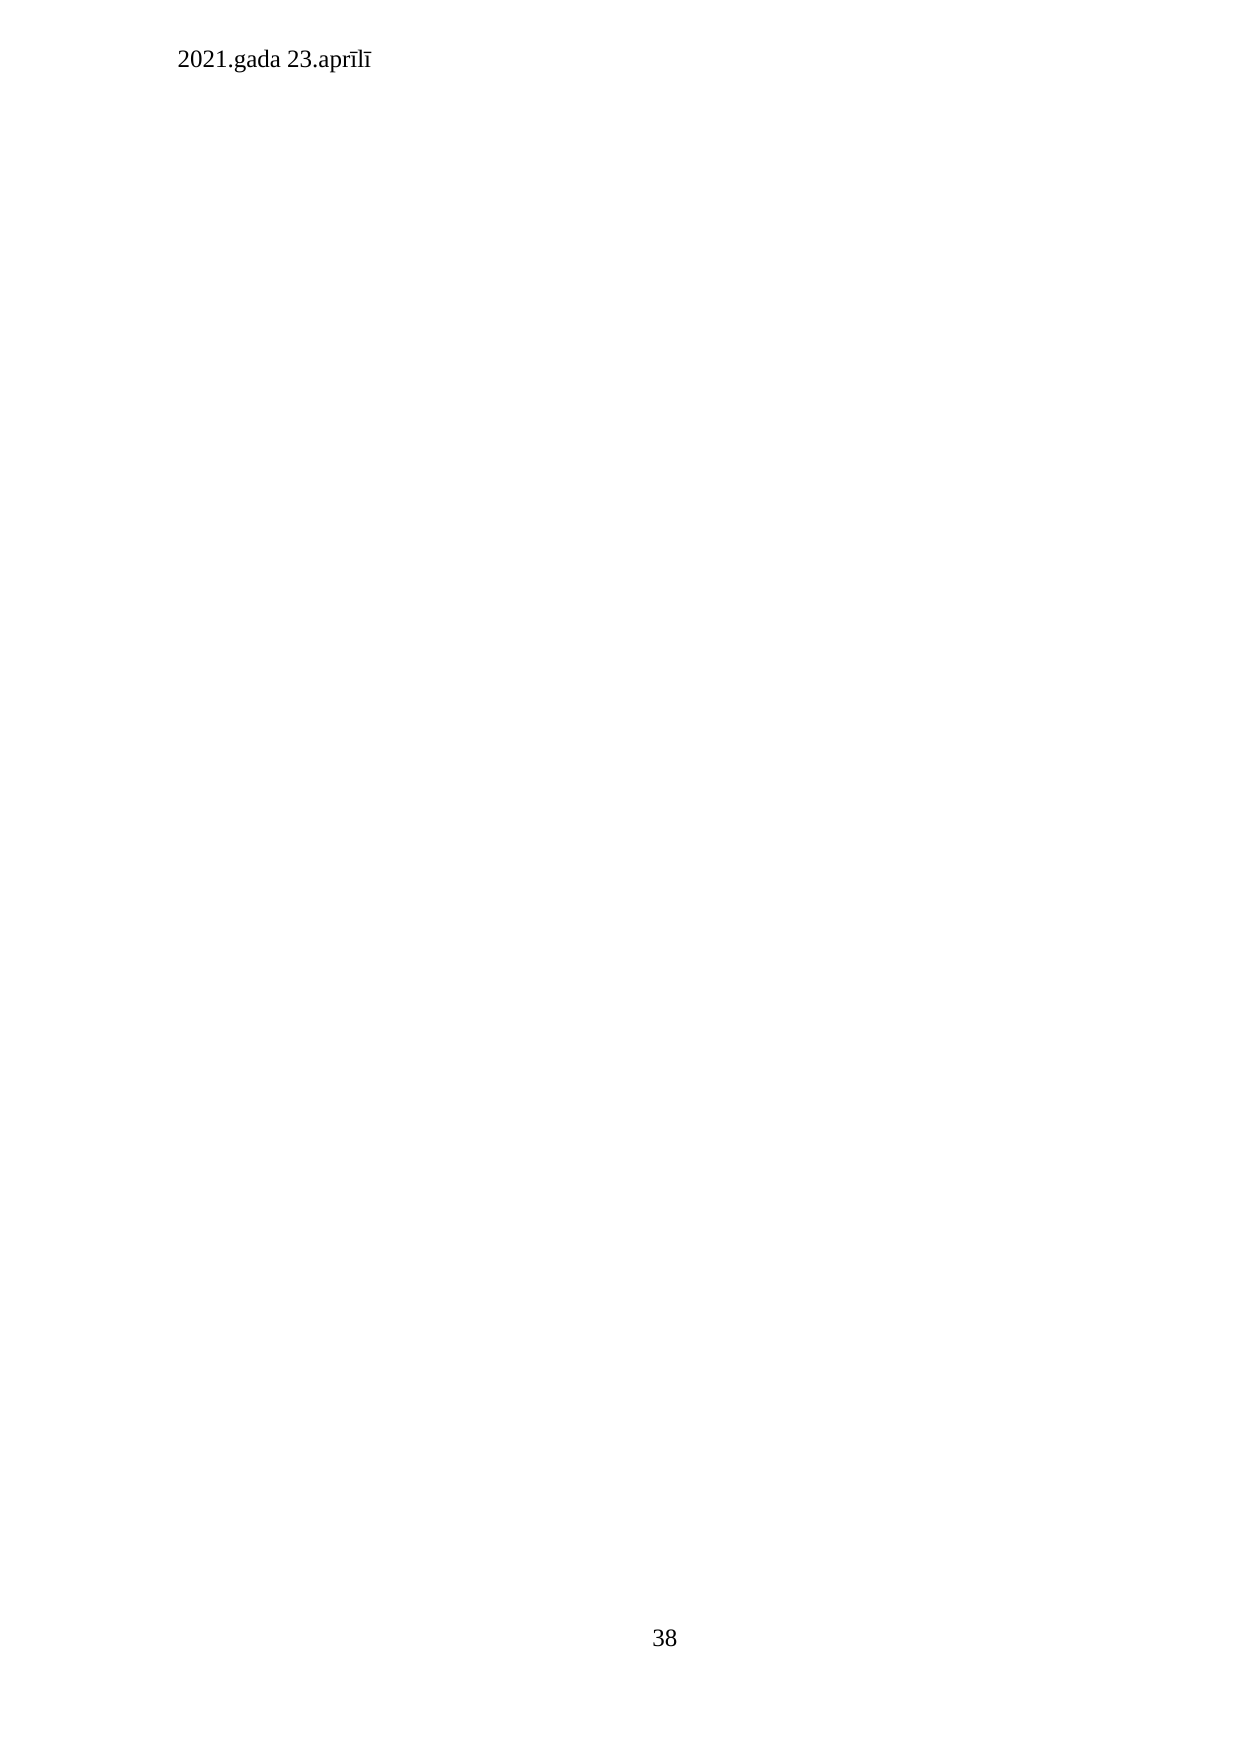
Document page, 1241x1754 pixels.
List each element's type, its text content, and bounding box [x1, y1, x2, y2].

text 2021.gada 23.aprīlī [177, 44, 1152, 73]
